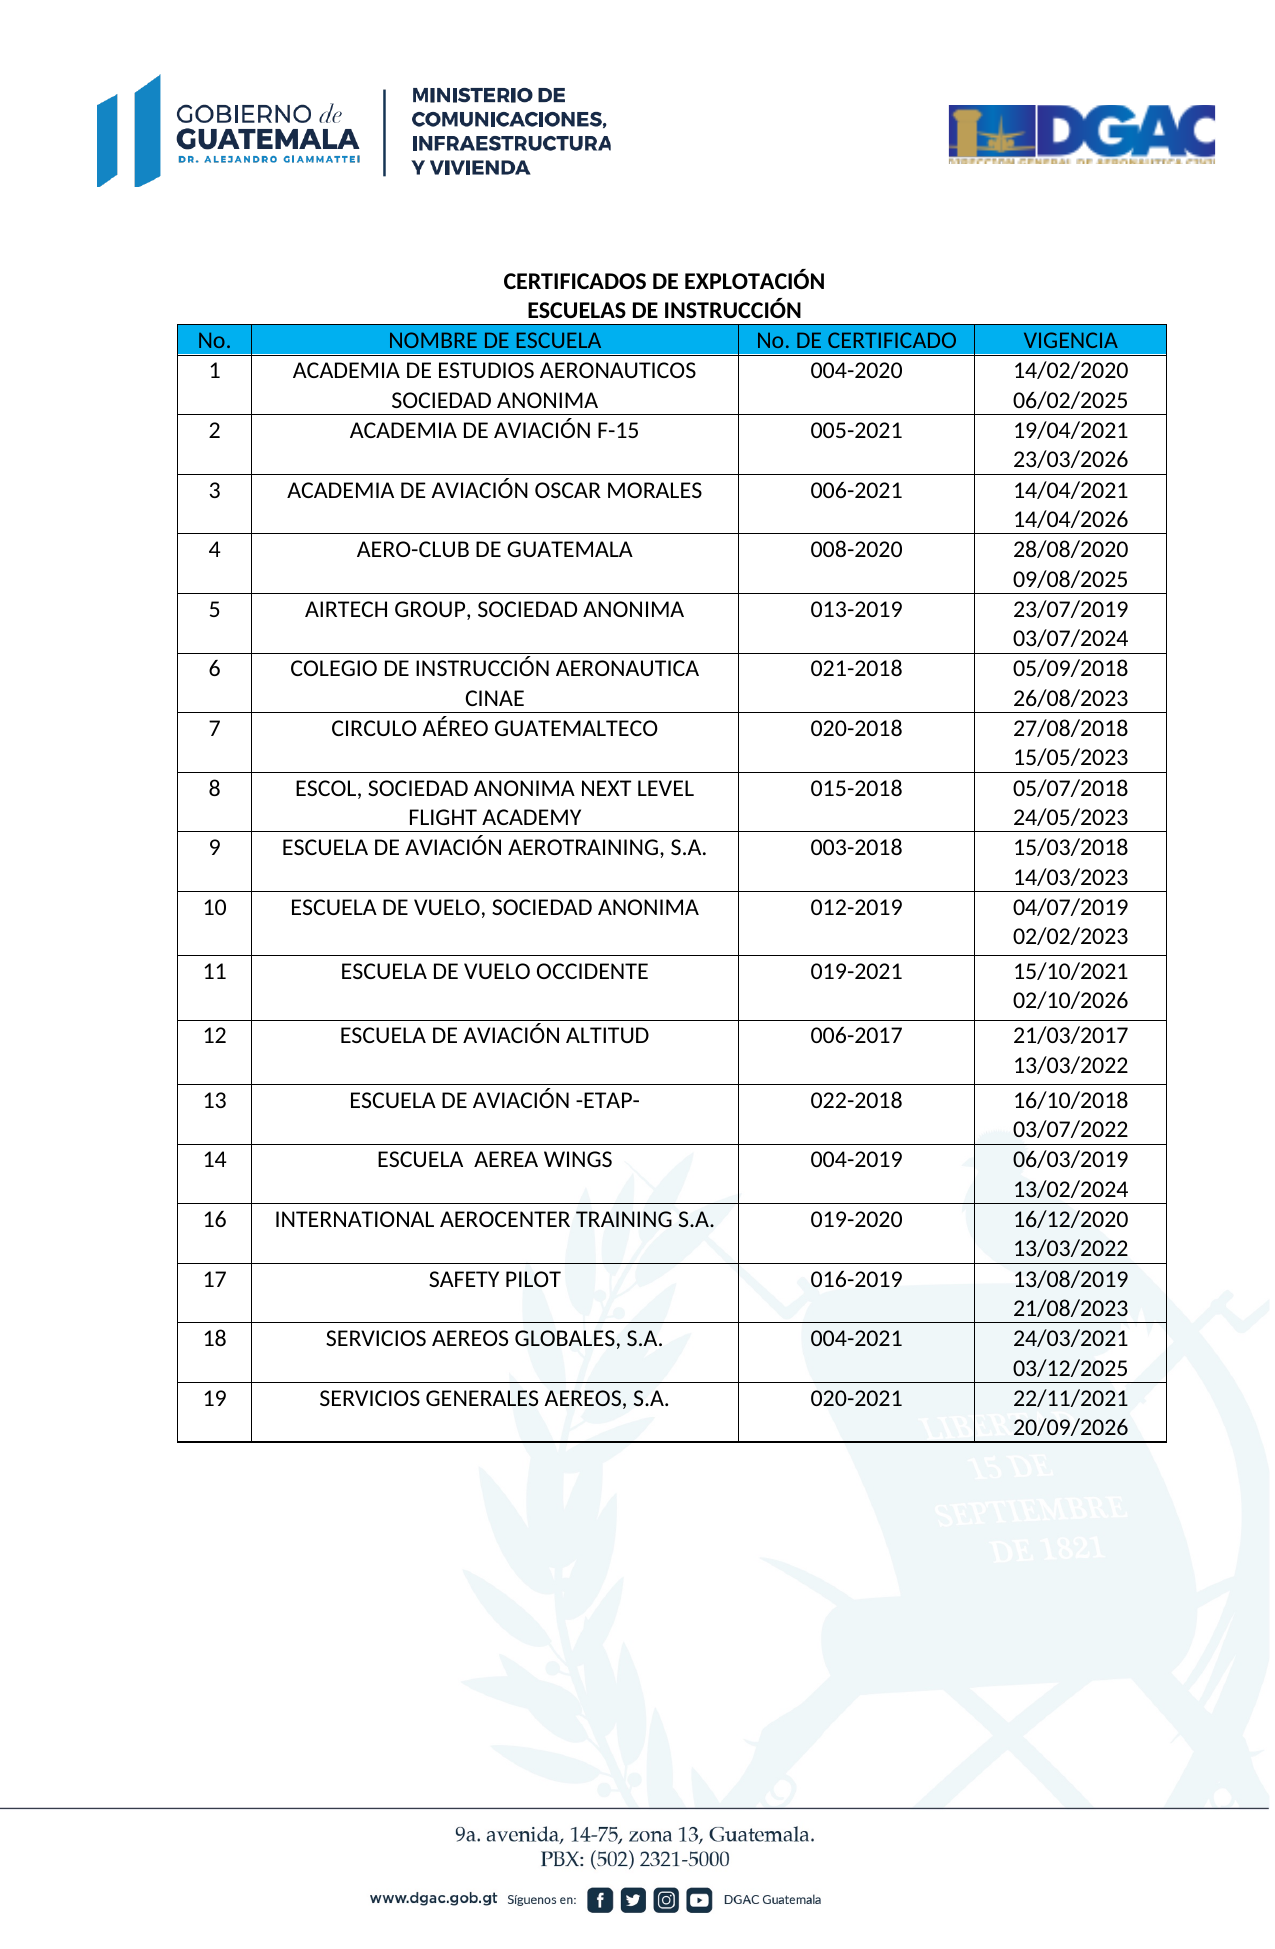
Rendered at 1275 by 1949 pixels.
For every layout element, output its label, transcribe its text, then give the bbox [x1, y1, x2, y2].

table_cell 015-2018 [739, 773, 974, 831]
table_header VIGENCIA [975, 325, 1166, 354]
table_header No. DE CERTIFICADO [739, 325, 974, 354]
table_cell 04/07/2019 02/02/2023 [975, 892, 1166, 955]
picture [0, 300, 1270, 1947]
table_cell INTERNATIONAL AEROCENTER TRAINING S.A. [252, 1204, 738, 1263]
table_cell 19 [178, 1383, 251, 1441]
table_cell 15/10/2021 02/10/2026 [975, 956, 1166, 1019]
table_cell 22/11/2021 20/09/2026 [975, 1383, 1166, 1441]
table_cell CIRCULO AÉREO GUATEMALTECO [252, 713, 738, 772]
table_cell 16/10/2018 03/07/2022 [975, 1085, 1166, 1143]
table_cell 006-2021 [739, 475, 974, 533]
table_cell 3 [178, 475, 251, 533]
table_cell 013-2019 [739, 594, 974, 652]
table_cell 006-2017 [739, 1021, 974, 1084]
table_cell ACADEMIA DE AVIACIÓN F-15 [252, 415, 738, 474]
table_cell 28/08/2020 09/08/2025 [975, 534, 1166, 593]
table_cell COLEGIO DE INSTRUCCIÓN AERONAUTICA CINAE [252, 654, 738, 712]
table_cell 020-2018 [739, 713, 974, 772]
table_header No. [178, 325, 251, 354]
table_cell 7 [178, 713, 251, 772]
table_cell 8 [178, 773, 251, 831]
table_cell ESCUELA AEREA WINGS [252, 1145, 738, 1203]
table_cell SERVICIOS AEREOS GLOBALES, S.A. [252, 1323, 738, 1382]
table_cell 14/04/2021 14/04/2026 [975, 475, 1166, 533]
table_cell 005-2021 [739, 415, 974, 474]
table_cell 16/12/2020 13/03/2022 [975, 1204, 1166, 1263]
table_cell 17 [178, 1264, 251, 1322]
table_cell ESCUELA DE VUELO OCCIDENTE [252, 956, 738, 1019]
table_cell 13 [178, 1085, 251, 1143]
table_cell 021-2018 [739, 654, 974, 712]
table_cell 5 [178, 594, 251, 652]
table_cell 4 [178, 534, 251, 593]
table_cell 05/07/2018 24/05/2023 [975, 773, 1166, 831]
table_cell ESCUELA DE AVIACIÓN ALTITUD [252, 1021, 738, 1084]
table_cell 008-2020 [739, 534, 974, 593]
table_cell 019-2020 [739, 1204, 974, 1263]
table_cell SERVICIOS GENERALES AEREOS, S.A. [252, 1383, 738, 1441]
table_cell 15/03/2018 14/03/2023 [975, 832, 1166, 891]
table_cell 24/03/2021 03/12/2025 [975, 1323, 1166, 1382]
table_cell 05/09/2018 26/08/2023 [975, 654, 1166, 712]
table_cell 27/08/2018 15/05/2023 [975, 713, 1166, 772]
table_cell ESCUELA DE VUELO, SOCIEDAD ANONIMA [252, 892, 738, 955]
table_cell 004-2021 [739, 1323, 974, 1382]
table_header NOMBRE DE ESCUELA [252, 325, 738, 354]
table_cell AERO-CLUB DE GUATEMALA [252, 534, 738, 593]
table_cell 1 [178, 356, 251, 414]
table_cell 16 [178, 1204, 251, 1263]
table_cell 11 [178, 956, 251, 1019]
table_cell ACADEMIA DE ESTUDIOS AERONAUTICOS SOCIEDAD ANONIMA [252, 356, 738, 414]
table_cell ESCOL, SOCIEDAD ANONIMA NEXT LEVEL FLIGHT ACADEMY [252, 773, 738, 831]
text CERTIFICADOS DE EXPLOTACIÓN [177, 266, 1152, 295]
table_cell 06/03/2019 13/02/2024 [975, 1145, 1166, 1203]
table_cell 6 [178, 654, 251, 712]
table_cell 9 [178, 832, 251, 891]
table_cell 004-2019 [739, 1145, 974, 1203]
table_cell AIRTECH GROUP, SOCIEDAD ANONIMA [252, 594, 738, 652]
table_cell 14/02/2020 06/02/2025 [975, 356, 1166, 414]
table_cell SAFETY PILOT [252, 1264, 738, 1322]
table_cell 003-2018 [739, 832, 974, 891]
table_cell 12 [178, 1021, 251, 1084]
table_cell 18 [178, 1323, 251, 1382]
table_cell 020-2021 [739, 1383, 974, 1441]
table_cell ESCUELA DE AVIACIÓN -ETAP- [252, 1085, 738, 1143]
table_cell 2 [178, 415, 251, 474]
table_cell 004-2020 [739, 356, 974, 414]
table_cell 14 [178, 1145, 251, 1203]
table_cell 019-2021 [739, 956, 974, 1019]
table_cell 13/08/2019 21/08/2023 [975, 1264, 1166, 1322]
table_cell 23/07/2019 03/07/2024 [975, 594, 1166, 652]
table_cell 022-2018 [739, 1085, 974, 1143]
table_cell 19/04/2021 23/03/2026 [975, 415, 1166, 474]
table_cell 10 [178, 892, 251, 955]
table_cell 016-2019 [739, 1264, 974, 1322]
table_cell 21/03/2017 13/03/2022 [975, 1021, 1166, 1084]
table_cell 012-2019 [739, 892, 974, 955]
text ESCUELAS DE INSTRUCCIÓN [177, 295, 1152, 324]
table_cell ACADEMIA DE AVIACIÓN OSCAR MORALES [252, 475, 738, 533]
table_cell ESCUELA DE AVIACIÓN AEROTRAINING, S.A. [252, 832, 738, 891]
